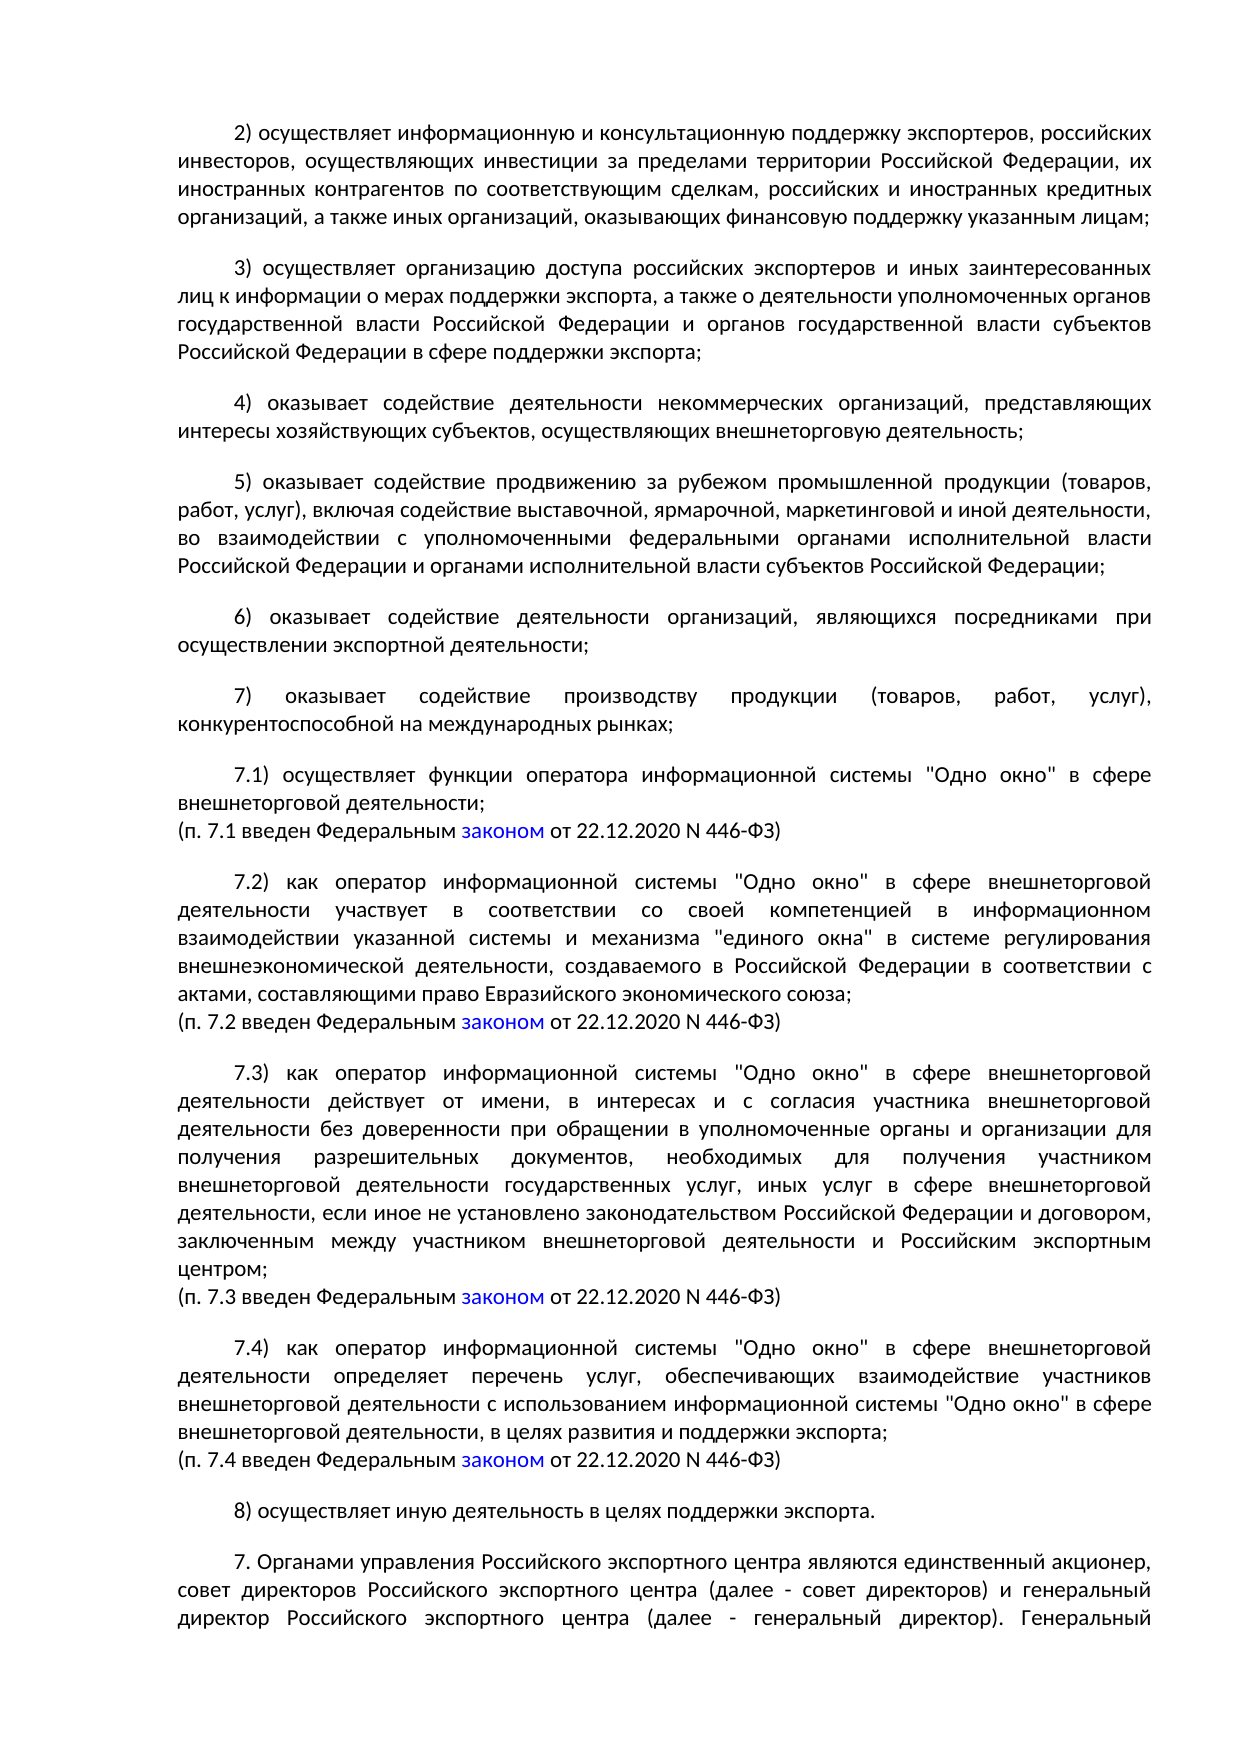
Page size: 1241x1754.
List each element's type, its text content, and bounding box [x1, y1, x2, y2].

text 7) оказывает содействие производству продукции (товаров, работ, услуг), конкурентоспособной на международных рынках; [177, 681, 1152, 737]
text 6) оказывает содействие деятельности организаций, являющихся посредниками при осуществлении экспортной деятельности; [177, 602, 1152, 658]
text 4) оказывает содействие деятельности некоммерческих организаций, представляющих интересы хозяйствующих субъектов, осуществляющих внешнеторговую деятельность; [177, 388, 1152, 444]
text (п. 7.2 введен Федеральным законом от 22.12.2020 N 446-ФЗ) [177, 1007, 1152, 1035]
text (п. 7.1 введен Федеральным законом от 22.12.2020 N 446-ФЗ) [177, 816, 1152, 844]
text 7.1) осуществляет функции оператора информационной системы "Одно окно" в сфере внешнеторговой деятельности; [177, 760, 1152, 816]
text 2) осуществляет информационную и консультационную поддержку экспортеров, российских инвесторов, осуществляющих инвестиции за пределами территории Российской Федерации, их иностранных контрагентов по соответствующим сделкам, российских и иностранных кредитных организаций, а также иных организаций, оказывающих финансовую поддержку указанным лицам; [177, 118, 1152, 230]
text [177, 1547, 1152, 1631]
text 7.3) как оператор информационной системы "Одно окно" в сфере внешнеторговой деятельности действует от имени, в интересах и с согласия участника внешнеторговой деятельности без доверенности при обращении в уполномоченные органы и организации для получения разрешительных документов, необходимых для получения участником внешнеторговой деятельности государственных услуг, иных услуг в сфере внешнеторговой деятельности, если иное не установлено законодательством Российской Федерации и договором, заключенным между участником внешнеторговой деятельности и Российским экспортным центром; [177, 1058, 1152, 1282]
text 7.2) как оператор информационной системы "Одно окно" в сфере внешнеторговой деятельности участвует в соответствии со своей компетенцией в информационном взаимодействии указанной системы и механизма "единого окна" в системе регулирования внешнеэкономической деятельности, создаваемого в Российской Федерации в соответствии с актами, составляющими право Евразийского экономического союза; [177, 867, 1152, 1007]
text 8) осуществляет иную деятельность в целях поддержки экспорта. [177, 1496, 1152, 1524]
text 5) оказывает содействие продвижению за рубежом промышленной продукции (товаров, работ, услуг), включая содействие выставочной, ярмарочной, маркетинговой и иной деятельности, во взаимодействии с уполномоченными федеральными органами исполнительной власти Российской Федерации и органами исполнительной власти субъектов Российской Федерации; [177, 467, 1152, 579]
text (п. 7.4 введен Федеральным законом от 22.12.2020 N 446-ФЗ) [177, 1445, 1152, 1473]
text 3) осуществляет организацию доступа российских экспортеров и иных заинтересованных лиц к информации о мерах поддержки экспорта, а также о деятельности уполномоченных органов государственной власти Российской Федерации и органов государственной власти субъектов Российской Федерации в сфере поддержки экспорта; [177, 253, 1152, 365]
text 7.4) как оператор информационной системы "Одно окно" в сфере внешнеторговой деятельности определяет перечень услуг, обеспечивающих взаимодействие участников внешнеторговой деятельности с использованием информационной системы "Одно окно" в сфере внешнеторговой деятельности, в целях развития и поддержки экспорта; [177, 1333, 1152, 1445]
text (п. 7.3 введен Федеральным законом от 22.12.2020 N 446-ФЗ) [177, 1282, 1152, 1310]
